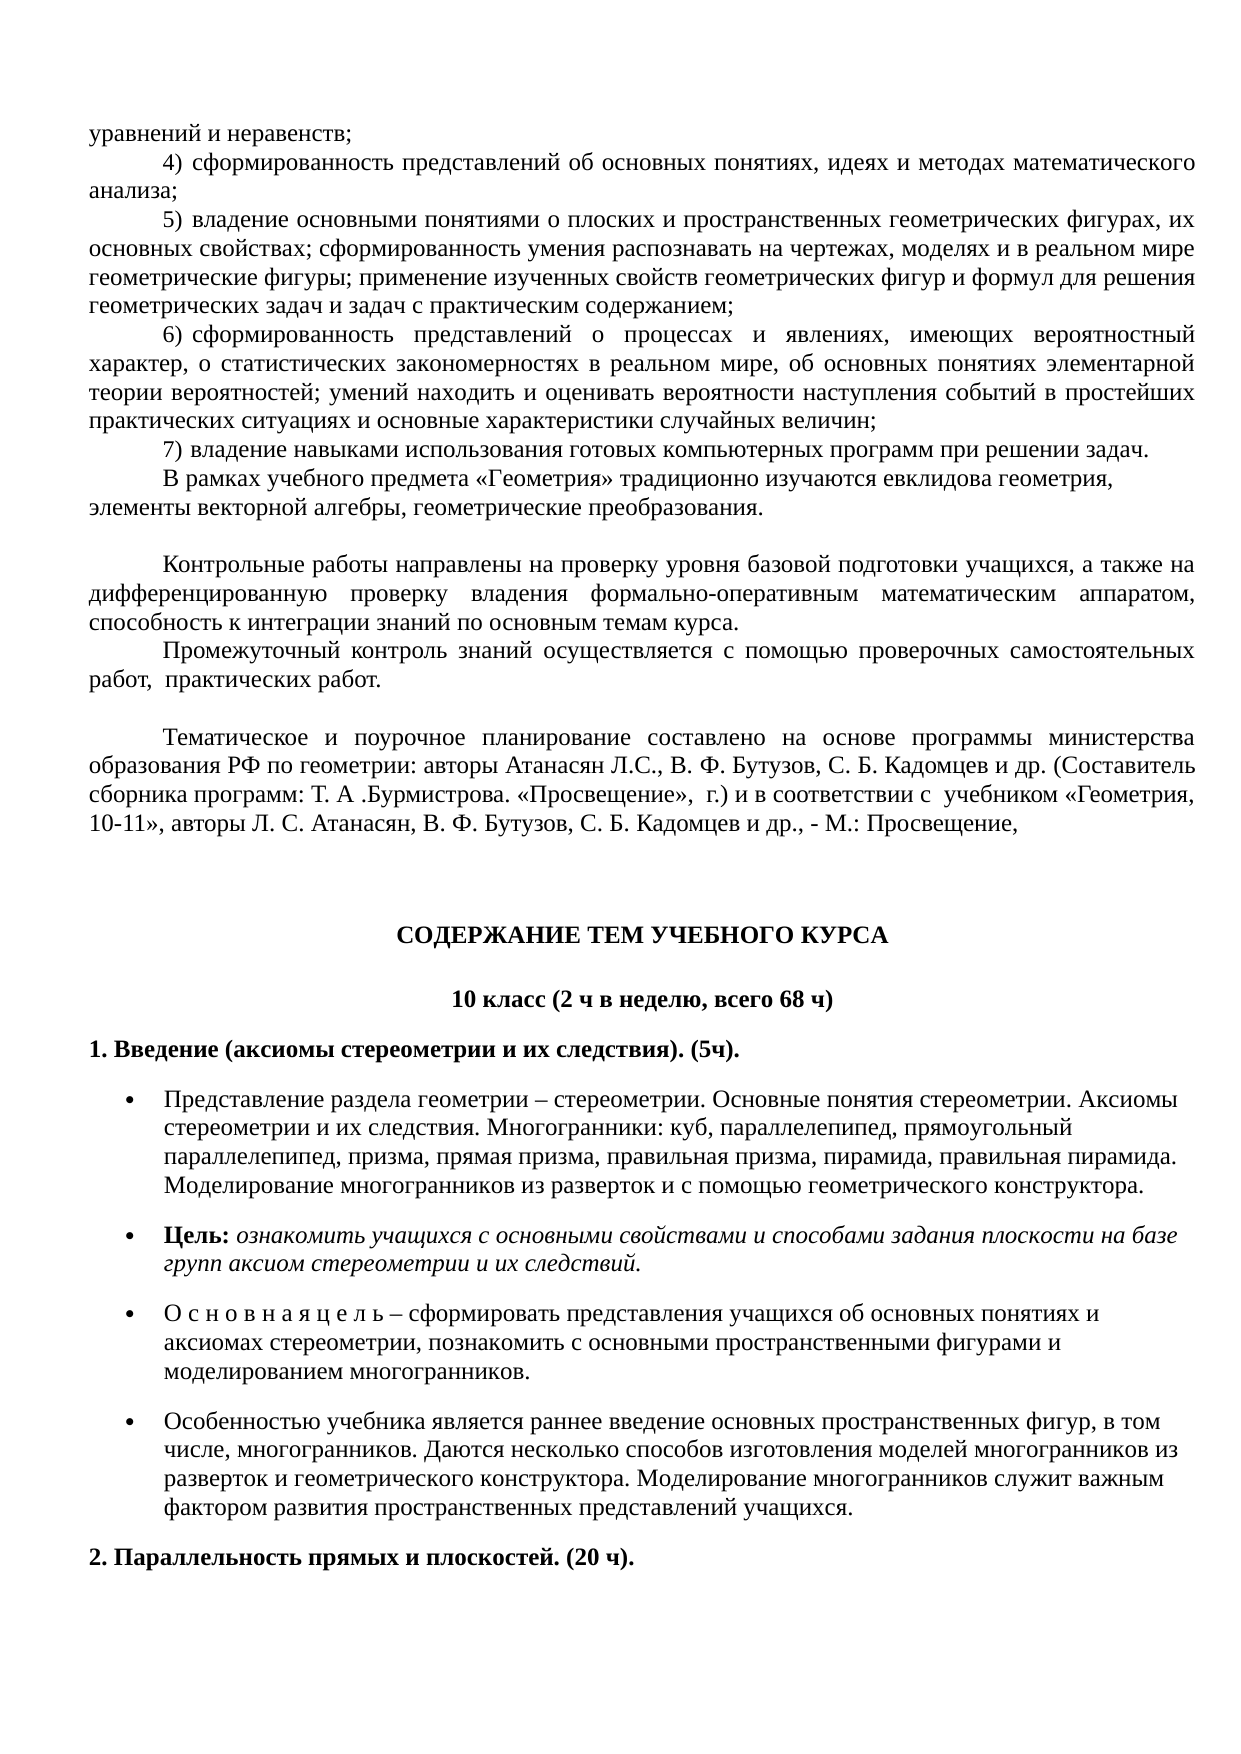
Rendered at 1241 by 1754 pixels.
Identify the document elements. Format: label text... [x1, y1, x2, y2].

text Контрольные работы направлены на проверку уровня базовой подготовки учащихся, а также на дифференцированную проверку владения формально-оперативным математическим аппаратом, способность к интеграции знаний по основным темам курса. [89, 549, 1196, 636]
list Цель: ознакомить учащихся с основными свойствами и способами задания плоскости на базе групп аксиом стереометрии и их следствий. [126, 1220, 1196, 1277]
text 2. Параллельность прямых и плоскостей. (20 ч). [89, 1542, 1196, 1571]
list сформированность представлений об основных понятиях, идеях и методах математического анализа; [89, 147, 1196, 204]
list Представление раздела геометрии – стереометрии. Основные понятия стереометрии. Аксиомы стереометрии и их следствия. Многогранники: куб, параллелепипед, прямоугольный параллелепипед, призма, прямая призма, правильная призма, пирамида, правильная пирамида. Моделирование многогранников из разверток и с помощью геометрического конструктора. [126, 1084, 1196, 1199]
text 1. Введение (аксиомы стереометрии и их следствия). (5ч). [89, 1034, 1196, 1062]
list О с н о в н а я ц е л ь – сформировать представления учащихся об основных понятиях и аксиомах стереометрии, познакомить с основными пространственными фигурами и моделированием многогранников. [126, 1298, 1196, 1385]
text СОДЕРЖАНИЕ ТЕМ УЧЕБНОГО КУРСА [89, 907, 1196, 949]
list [89, 118, 1196, 147]
list владение навыками использования готовых компьютерных программ при решении задач. [89, 434, 1196, 463]
text В рамках учебного предмета «Геометрия» традиционно изучаются евклидова геометрия, элементы векторной алгебры, геометрические преобразования. [89, 463, 1196, 521]
text 10 класс (2 ч в неделю, всего 68 ч) [89, 970, 1196, 1013]
text Промежуточный контроль знаний осуществляется с помощью проверочных самостоятельных работ, практических работ. [89, 636, 1196, 693]
list владение основными понятиями о плоских и пространственных геометрических фигурах, их основных свойствах; сформированность умения распознавать на чертежах, моделях и в реальном мире геометрические фигуры; применение изученных свойств геометрических фигур и формул для решения геометрических задач и задач с практическим содержанием; [89, 204, 1196, 319]
list сформированность представлений о процессах и явлениях, имеющих вероятностный характер, о статистических закономерностях в реальном мире, об основных понятиях элементарной теории вероятностей; умений находить и оценивать вероятности наступления событий в простейших практических ситуациях и основные характеристики случайных величин; [89, 319, 1196, 434]
list Особенностью учебника является раннее введение основных пространственных фигур, в том числе, многогранников. Даются несколько способов изготовления моделей многогранников из разверток и геометрического конструктора. Моделирование многогранников служит важным фактором развития пространственных представлений учащихся. [126, 1406, 1196, 1521]
text Тематическое и поурочное планирование составлено на основе программы министерства образования РФ по геометрии: авторы Атанасян Л.С., В. Ф. Бутузов, С. Б. Кадомцев и др. (Составитель сборника программ: Т. А .Бурмистрова. «Просвещение», г.) и в соответствии с учебником «Геометрия, 10-11», авторы Л. С. Атанасян, В. Ф. Бутузов, С. Б. Кадомцев и др., - М.: Просвещение, [89, 722, 1196, 837]
